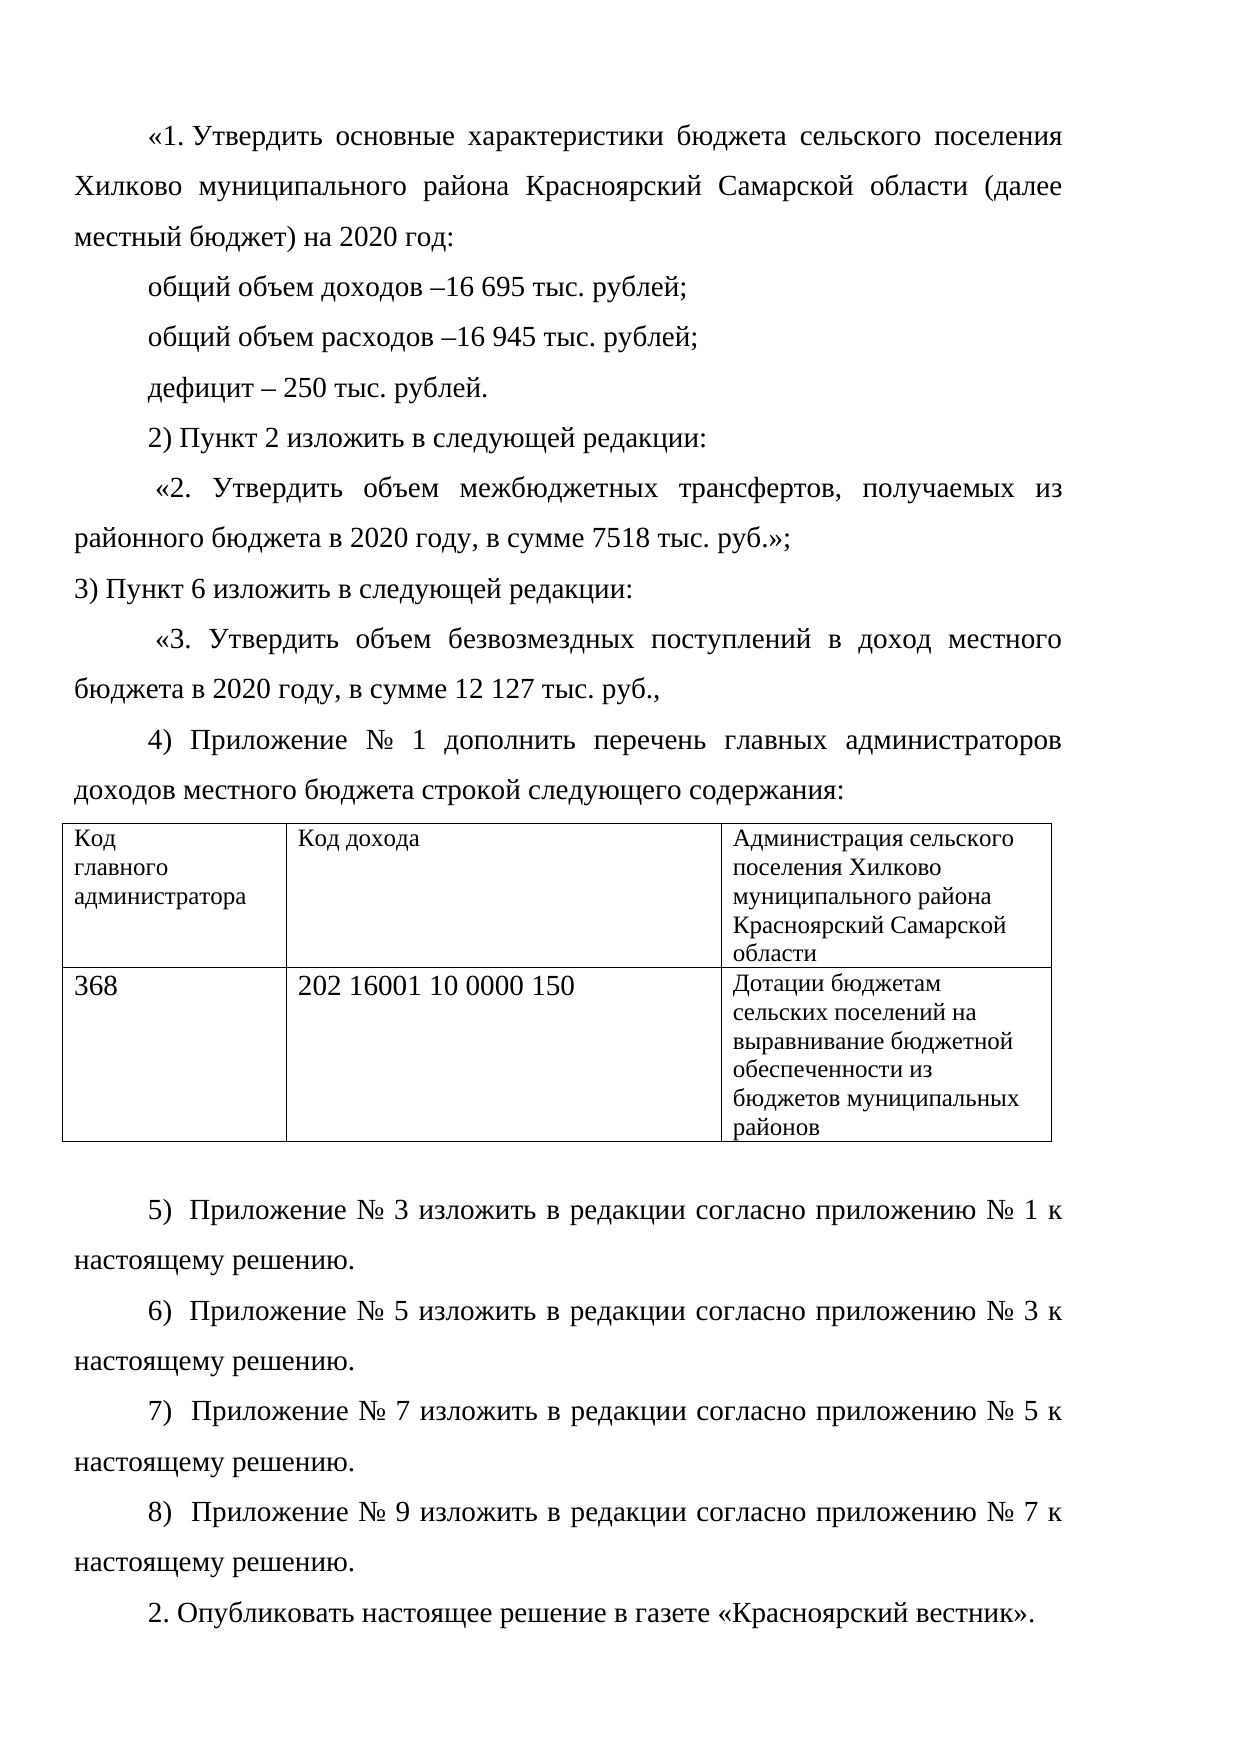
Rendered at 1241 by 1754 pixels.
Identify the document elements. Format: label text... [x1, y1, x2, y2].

text 6) Приложение № 5 изложить в редакции согласно приложению № 3 к настоящему решению. [74, 1293, 1063, 1377]
text «3. Утвердить объем безвозмездных поступлений в доход местного бюджета в 2020 году, в сумме 12 127 тыс. руб., [74, 621, 1063, 705]
text 2) Пункт 2 изложить в следующей редакции: [74, 420, 1063, 453]
text 2. Опубликовать настоящее решение в газете «Красноярский вестник». [74, 1595, 1063, 1628]
table_cell 368 [63, 968, 286, 1141]
text 4) Приложение № 1 дополнить перечень главных администраторов доходов местного бюджета строкой следующего содержания: [74, 722, 1063, 806]
text «1. Утвердить основные характеристики бюджета сельского поселения Хилково муниципального района Красноярский Самарской области (далее местный бюджет) на 2020 год: [74, 118, 1063, 252]
text общий объем доходов –16 695 тыс. рублей; [74, 269, 1063, 303]
table_header Администрация сельского поселения Хилково муниципального района Красноярский Самарской области [722, 824, 1051, 967]
text общий объем расходов –16 945 тыс. рублей; [74, 319, 1063, 353]
table_header Код дохода [287, 824, 721, 967]
text 5) Приложение № 3 изложить в редакции согласно приложению № 1 к настоящему решению. [74, 1192, 1063, 1276]
text дефицит – 250 тыс. рублей. [74, 370, 1063, 403]
text 7) Приложение № 7 изложить в редакции согласно приложению № 5 к настоящему решению. [74, 1393, 1063, 1477]
table_header Код главного администратора [63, 824, 286, 967]
text «2. Утвердить объем межбюджетных трансфертов, получаемых из районного бюджета в 2020 году, в сумме 7518 тыс. руб.»; [74, 470, 1063, 554]
table_cell 202 16001 10 0000 150 [287, 968, 721, 1141]
text 3) Пункт 6 изложить в следующей редакции: [74, 571, 1063, 604]
table_cell Дотации бюджетам сельских поселений на выравнивание бюджетной обеспеченности из бюджетов муниципальных районов [722, 968, 1051, 1141]
text 8) Приложение № 9 изложить в редакции согласно приложению № 7 к настоящему решению. [74, 1494, 1063, 1578]
